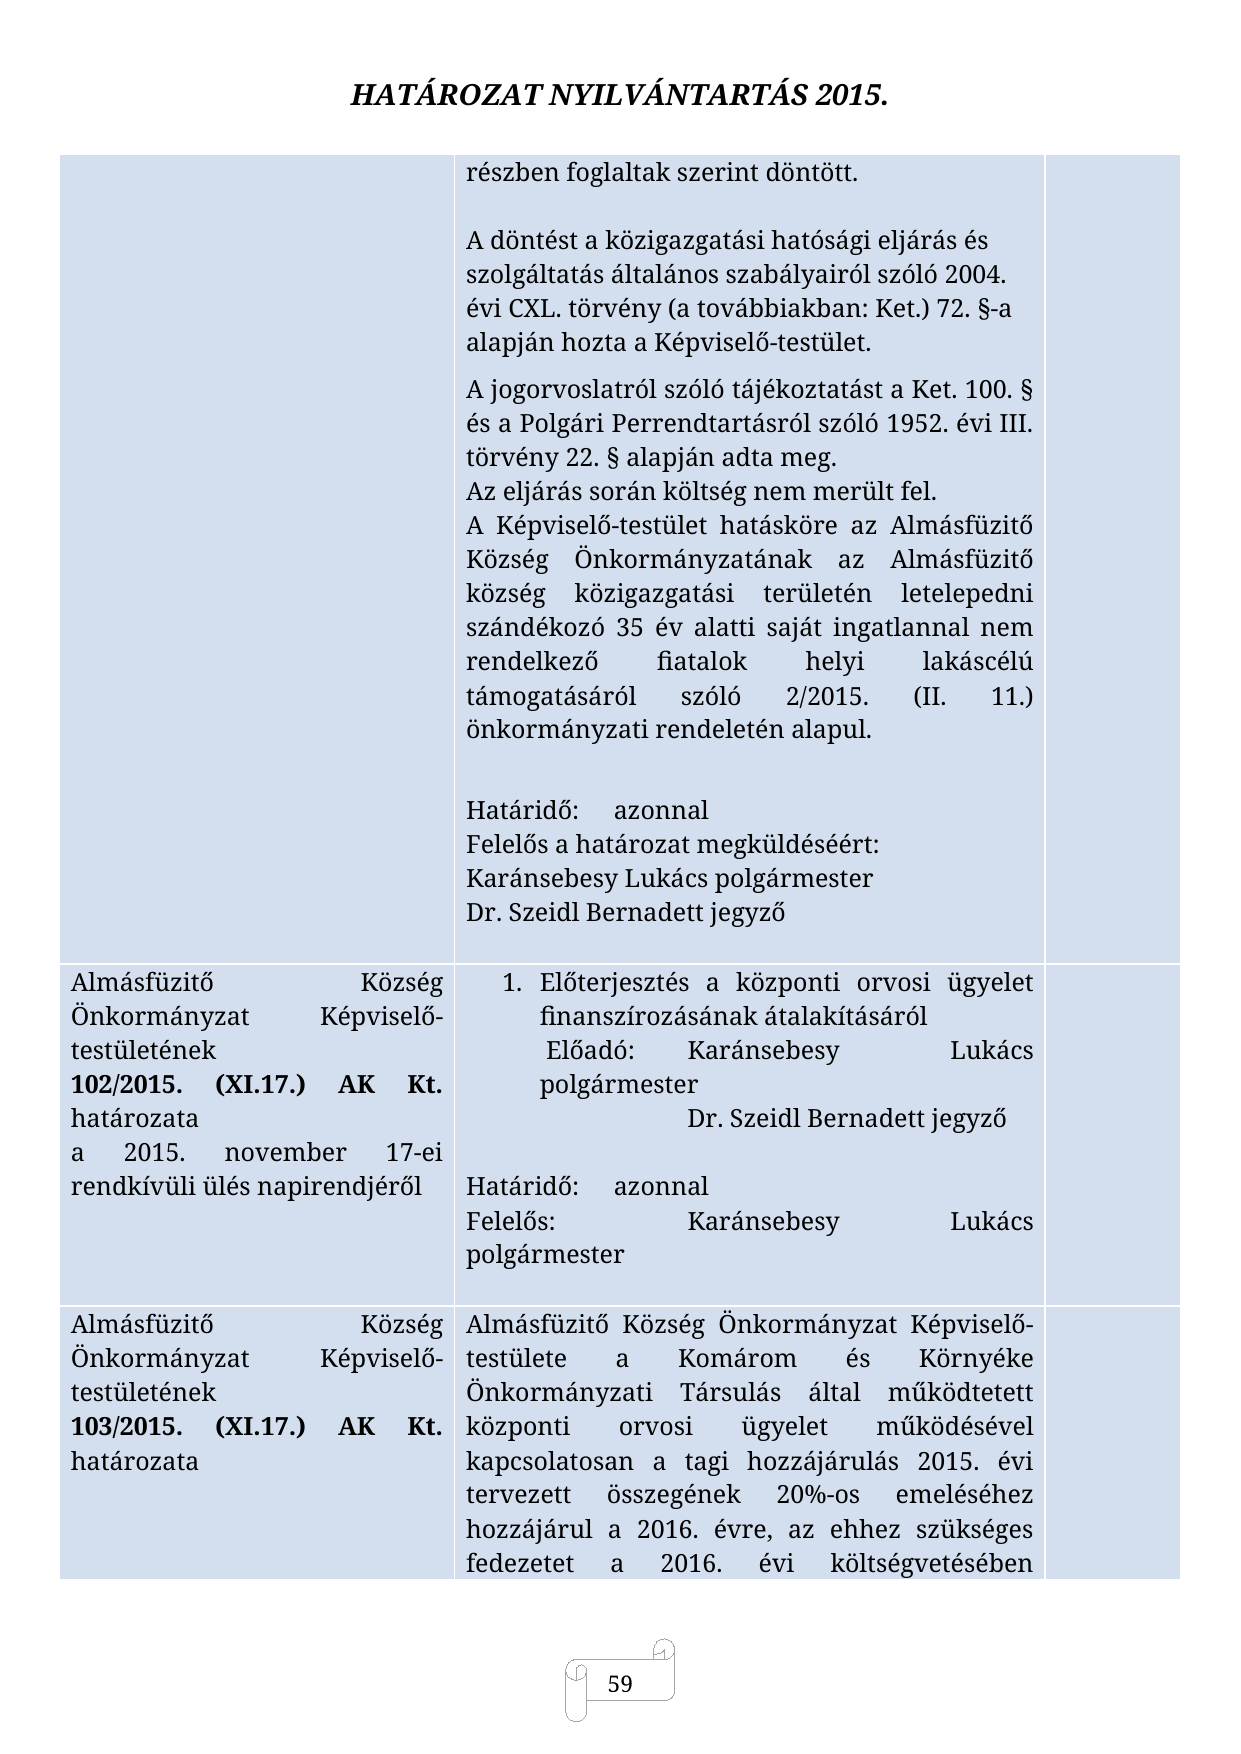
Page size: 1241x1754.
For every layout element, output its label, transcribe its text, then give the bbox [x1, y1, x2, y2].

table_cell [455, 1307, 1044, 1579]
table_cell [60, 155, 454, 963]
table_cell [455, 155, 1044, 963]
table_cell [1046, 1307, 1180, 1579]
table_cell [1046, 965, 1180, 1305]
table_cell [1046, 155, 1180, 963]
table_cell Almásfüzitő Község Önkormányzat Képviselő-testületének 102/2015. (XI.17.) AK Kt. határozata a 2015. november 17-ei rendkívüli ülés napirendjéről [60, 965, 454, 1305]
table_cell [60, 1307, 454, 1579]
table_cell Előterjesztés a központi orvosi ügyelet finanszírozásának átalakításáról Előadó: Karánsebesy Lukács polgármester Dr. Szeidl Bernadett jegyző Határidő: azonnal Felelős: Karánsebesy Lukács polgármester [455, 965, 1044, 1305]
